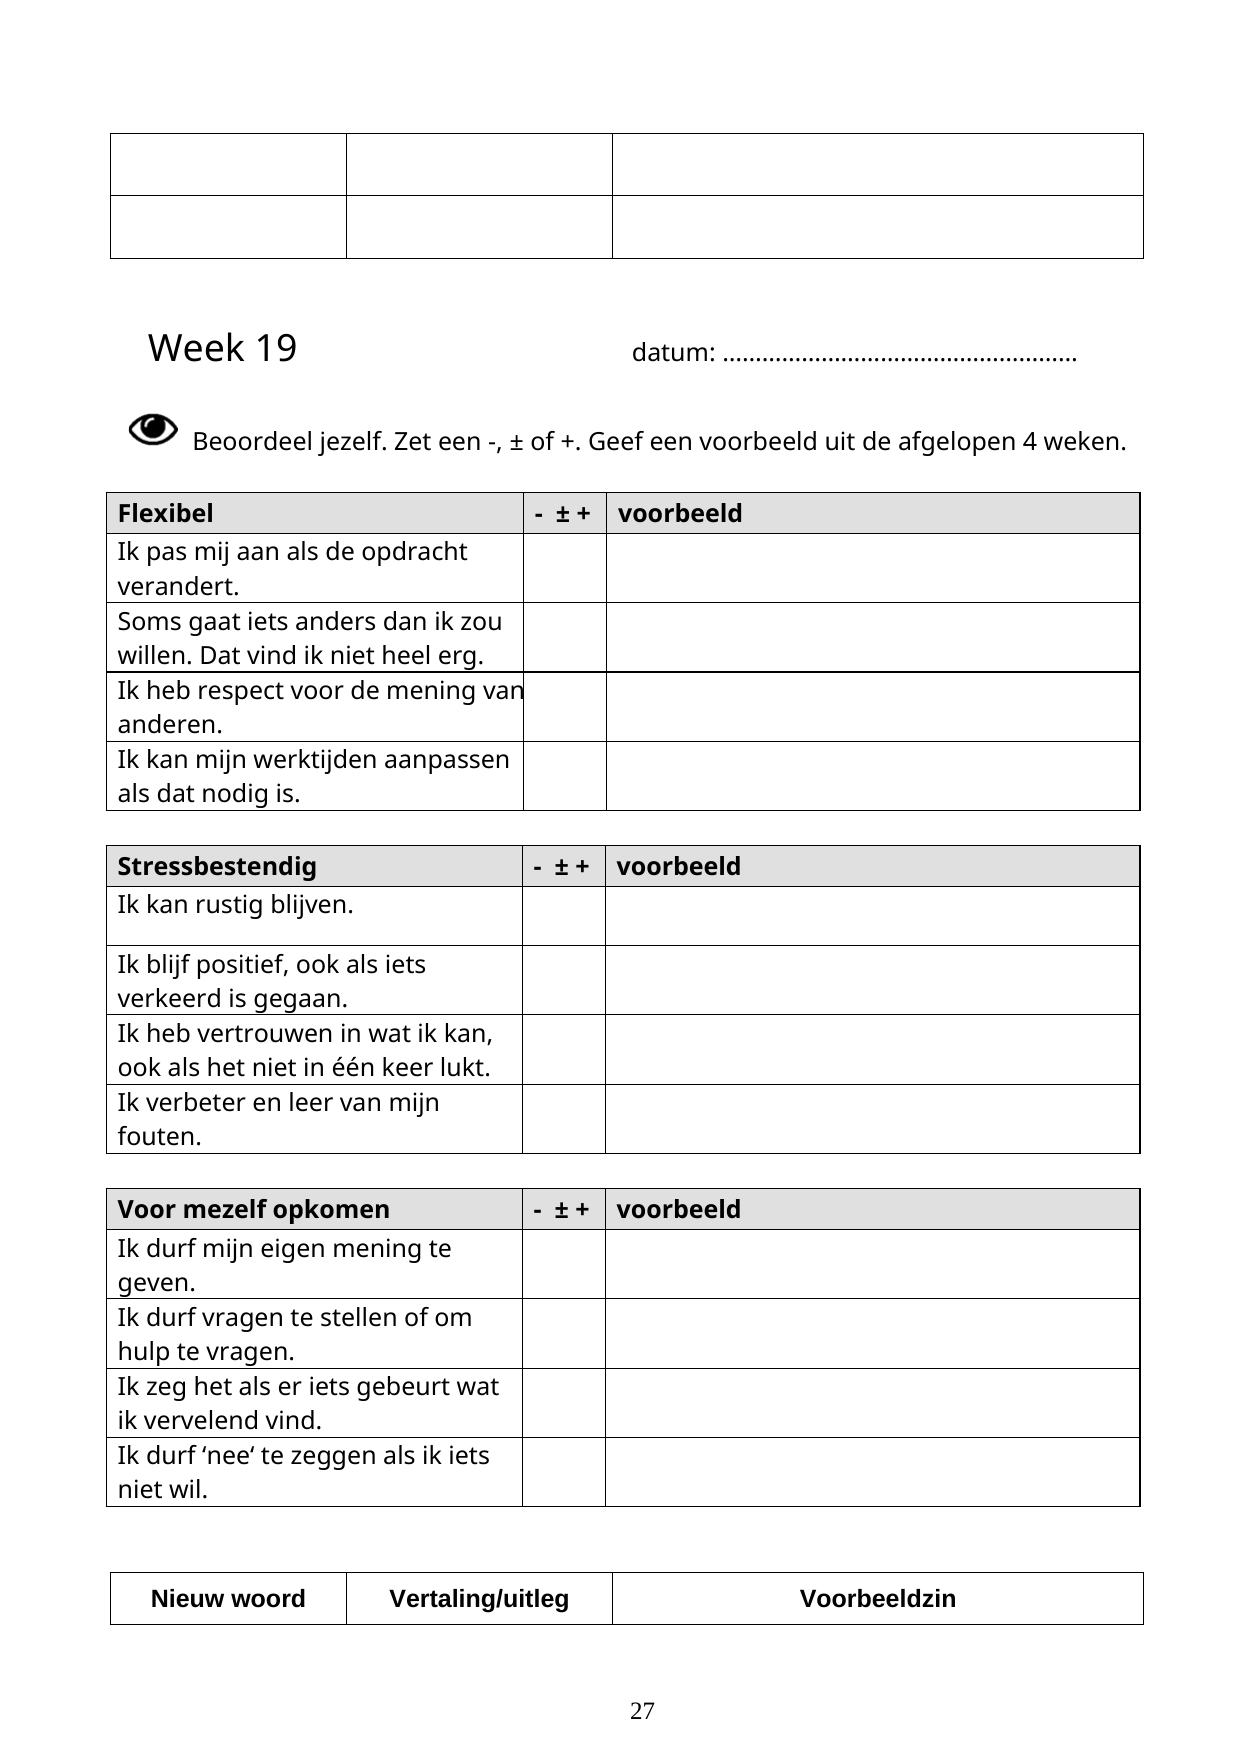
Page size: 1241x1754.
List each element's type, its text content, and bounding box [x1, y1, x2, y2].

table_cell [523, 1369, 605, 1437]
picture [128, 405, 178, 454]
table_header Voor mezelf opkomen [107, 1189, 522, 1229]
table_cell Ik kan mijn werktijden aanpassen als dat nodig is. [107, 742, 523, 810]
table_cell Ik durf ‘nee‘ te zeggen als ik iets niet wil. [107, 1438, 522, 1506]
table_header - ± + [523, 1189, 605, 1229]
table_header voorbeeld [606, 846, 1139, 886]
table_cell [607, 742, 1139, 810]
table_cell Ik zeg het als er iets gebeurt wat ik vervelend vind. [107, 1369, 522, 1437]
table_header Stressbestendig [107, 846, 522, 886]
table_cell [523, 1230, 605, 1298]
table_header Voorbeeldzin [613, 1573, 1143, 1624]
table_cell Ik blijf positief, ook als iets verkeerd is gegaan. [107, 946, 522, 1014]
table_cell Ik heb vertrouwen in wat ik kan, ook als het niet in één keer lukt. [107, 1015, 522, 1083]
table_cell [523, 887, 605, 945]
table_cell [524, 742, 606, 810]
table_header Vertaling/uitleg [347, 1573, 612, 1624]
table_cell [607, 534, 1139, 602]
table_cell [606, 1438, 1139, 1506]
table_cell [524, 534, 606, 602]
table_cell Ik kan rustig blijven. [107, 887, 522, 945]
table_header - ± + [523, 846, 605, 886]
text Week 19 datum: ……………………………………………… [148, 321, 1137, 372]
table_cell Ik verbeter en leer van mijn fouten. [107, 1085, 522, 1153]
table_cell Ik durf vragen te stellen of om hulp te vragen. [107, 1299, 522, 1367]
table_cell [111, 196, 346, 258]
table_cell [347, 134, 612, 195]
table_cell [606, 1230, 1139, 1298]
text Beoordeel jezelf. Zet een -, ± of +. Geef een voorbeeld uit de afgelopen 4 weken. [148, 423, 1137, 458]
table_cell Ik pas mij aan als de opdracht verandert. [107, 534, 523, 602]
table_cell [111, 134, 346, 195]
table_cell [523, 1085, 605, 1153]
table_cell [606, 1369, 1139, 1437]
table_header voorbeeld [606, 1189, 1139, 1229]
table_cell [523, 1438, 605, 1506]
table_cell [613, 196, 1143, 258]
table_cell [606, 946, 1139, 1014]
table_cell [523, 1015, 605, 1083]
table_cell [347, 196, 612, 258]
table_cell [606, 887, 1139, 945]
table_cell Ik durf mijn eigen mening te geven. [107, 1230, 522, 1298]
table_cell [606, 1015, 1139, 1083]
table_header Flexibel [107, 493, 523, 533]
table_cell Ik heb respect voor de mening van anderen. [107, 673, 523, 741]
table_header - ± + [524, 493, 606, 533]
table_cell [613, 134, 1143, 195]
table_cell [524, 673, 606, 741]
table_cell [524, 603, 606, 671]
table_cell [607, 603, 1139, 671]
table_cell [523, 946, 605, 1014]
table_cell [606, 1299, 1139, 1367]
table_header Nieuw woord [111, 1573, 346, 1624]
table_header voorbeeld [607, 493, 1139, 533]
table_cell [607, 673, 1139, 741]
table_cell [523, 1299, 605, 1367]
table_cell Soms gaat iets anders dan ik zou willen. Dat vind ik niet heel erg. [107, 603, 523, 671]
table_cell [606, 1085, 1139, 1153]
